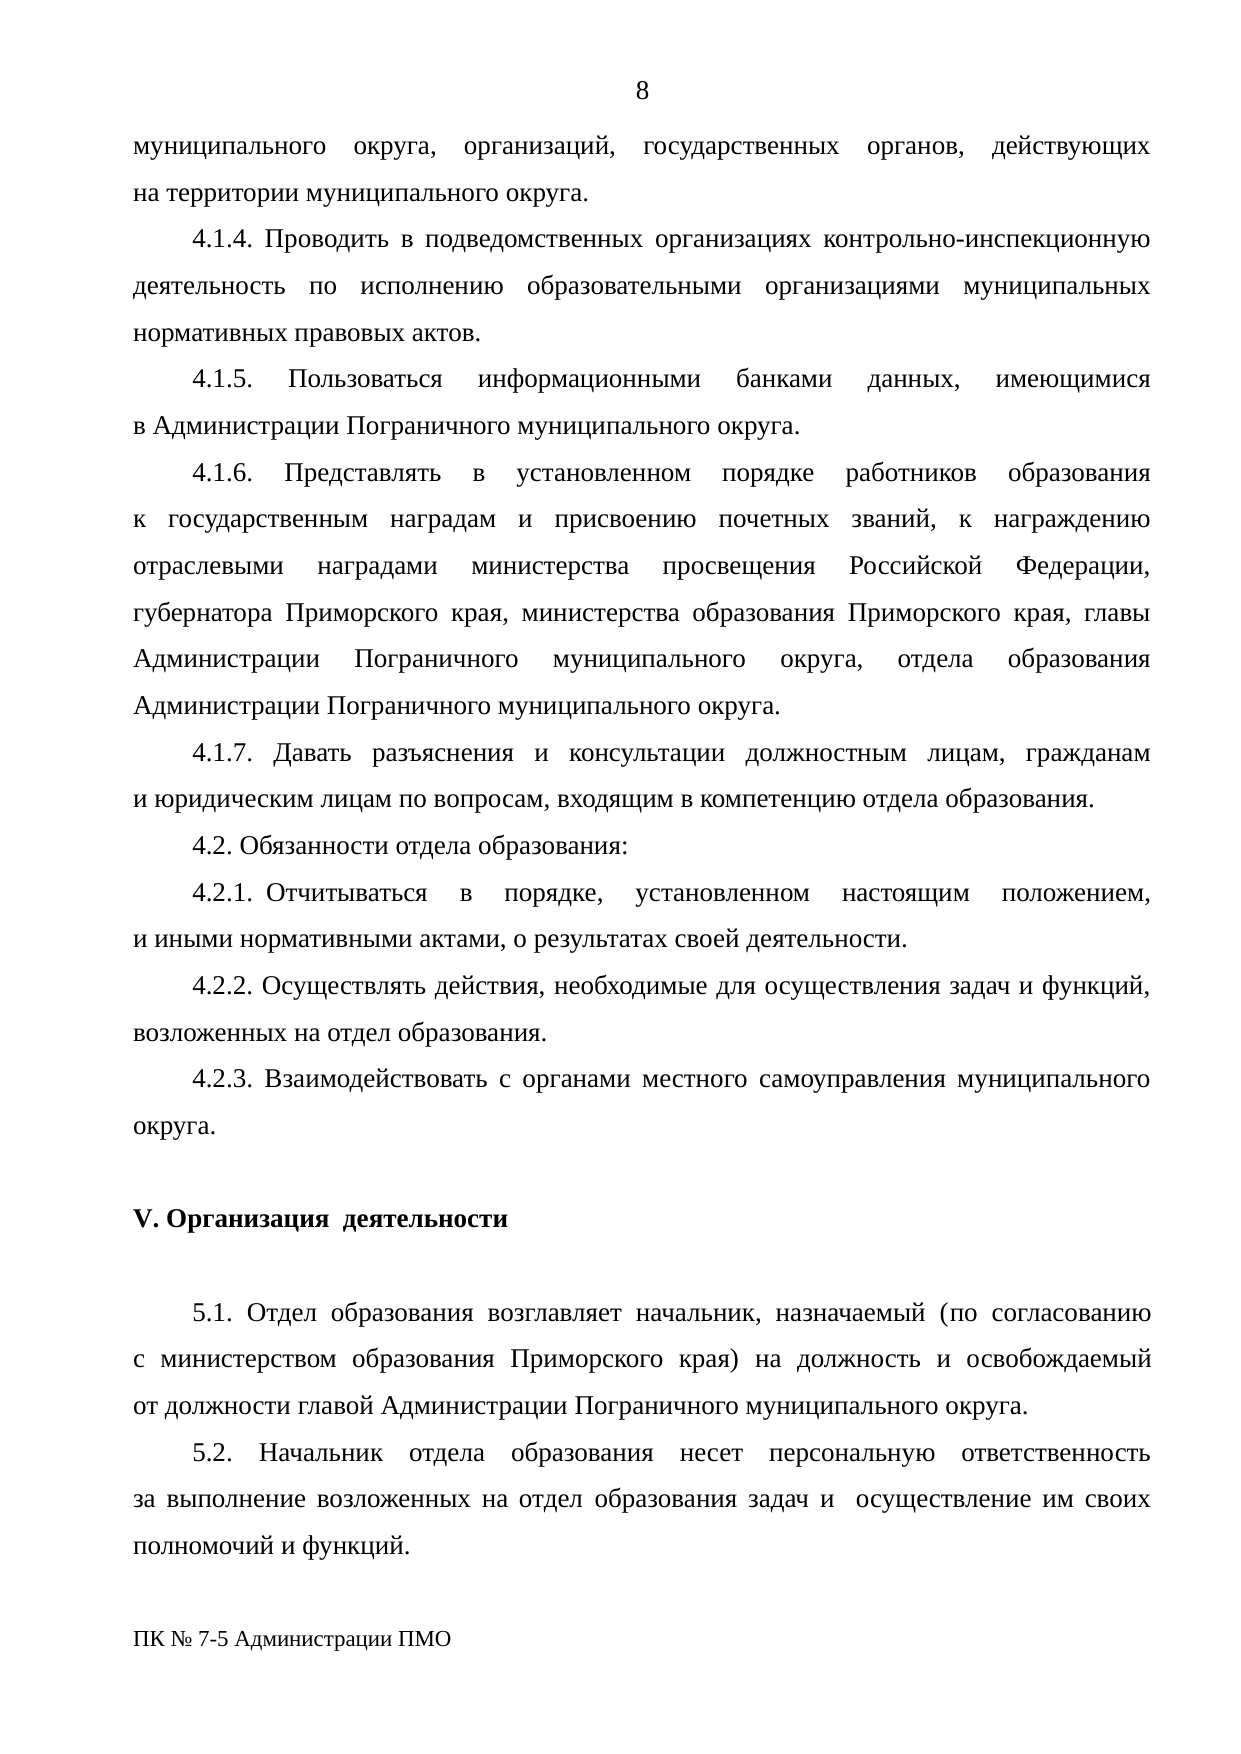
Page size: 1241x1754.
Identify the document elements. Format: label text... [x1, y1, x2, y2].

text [133, 129, 1152, 207]
text 5.2. Начальник отдела образования несет персональную ответственность за выполнение возложенных на отдел образования задач и осуществление им своих полномочий и функций. [133, 1436, 1152, 1560]
text 4.1.6. Представлять в установленном порядке работников образования к государственным наградам и присвоению почетных званий, к награждению отраслевыми наградами министерства просвещения Российской Федерации, губернатора Приморского края, министерства образования Приморского края, главы Администрации Пограничного муниципального округа, отдела образования Администрации Пограничного муниципального округа. [133, 456, 1152, 720]
text 4.2.2. Осуществлять действия, необходимые для осуществления задач и функций, возложенных на отдел образования. [133, 969, 1152, 1047]
text 4.1.5. Пользоваться информационными банками данных, имеющимися в Администрации Пограничного муниципального округа. [133, 362, 1152, 440]
text 5.1. Отдел образования возглавляет начальник, назначаемый (по согласованию с министерством образования Приморского края) на должность и освобождаемый от должности главой Администрации Пограничного муниципального округа. [133, 1296, 1152, 1420]
text 4.2. Обязанности отдела образования: [133, 829, 1152, 860]
text 4.2.1. Отчитываться в порядке, установленном настоящим положением, и иными нормативными актами, о результатах своей деятельности. [133, 876, 1152, 953]
text 4.1.4. Проводить в подведомственных организациях контрольно-инспекционную деятельность по исполнению образовательными организациями муниципальных нормативных правовых актов. [133, 222, 1152, 347]
text V. Организация деятельности [133, 1202, 1152, 1233]
text 4.2.3. Взаимодействовать с органами местного самоуправления муниципального округа. [133, 1062, 1152, 1140]
text 4.1.7. Давать разъяснения и консультации должностным лицам, гражданам и юридическим лицам по вопросам, входящим в компетенцию отдела образования. [133, 736, 1152, 813]
